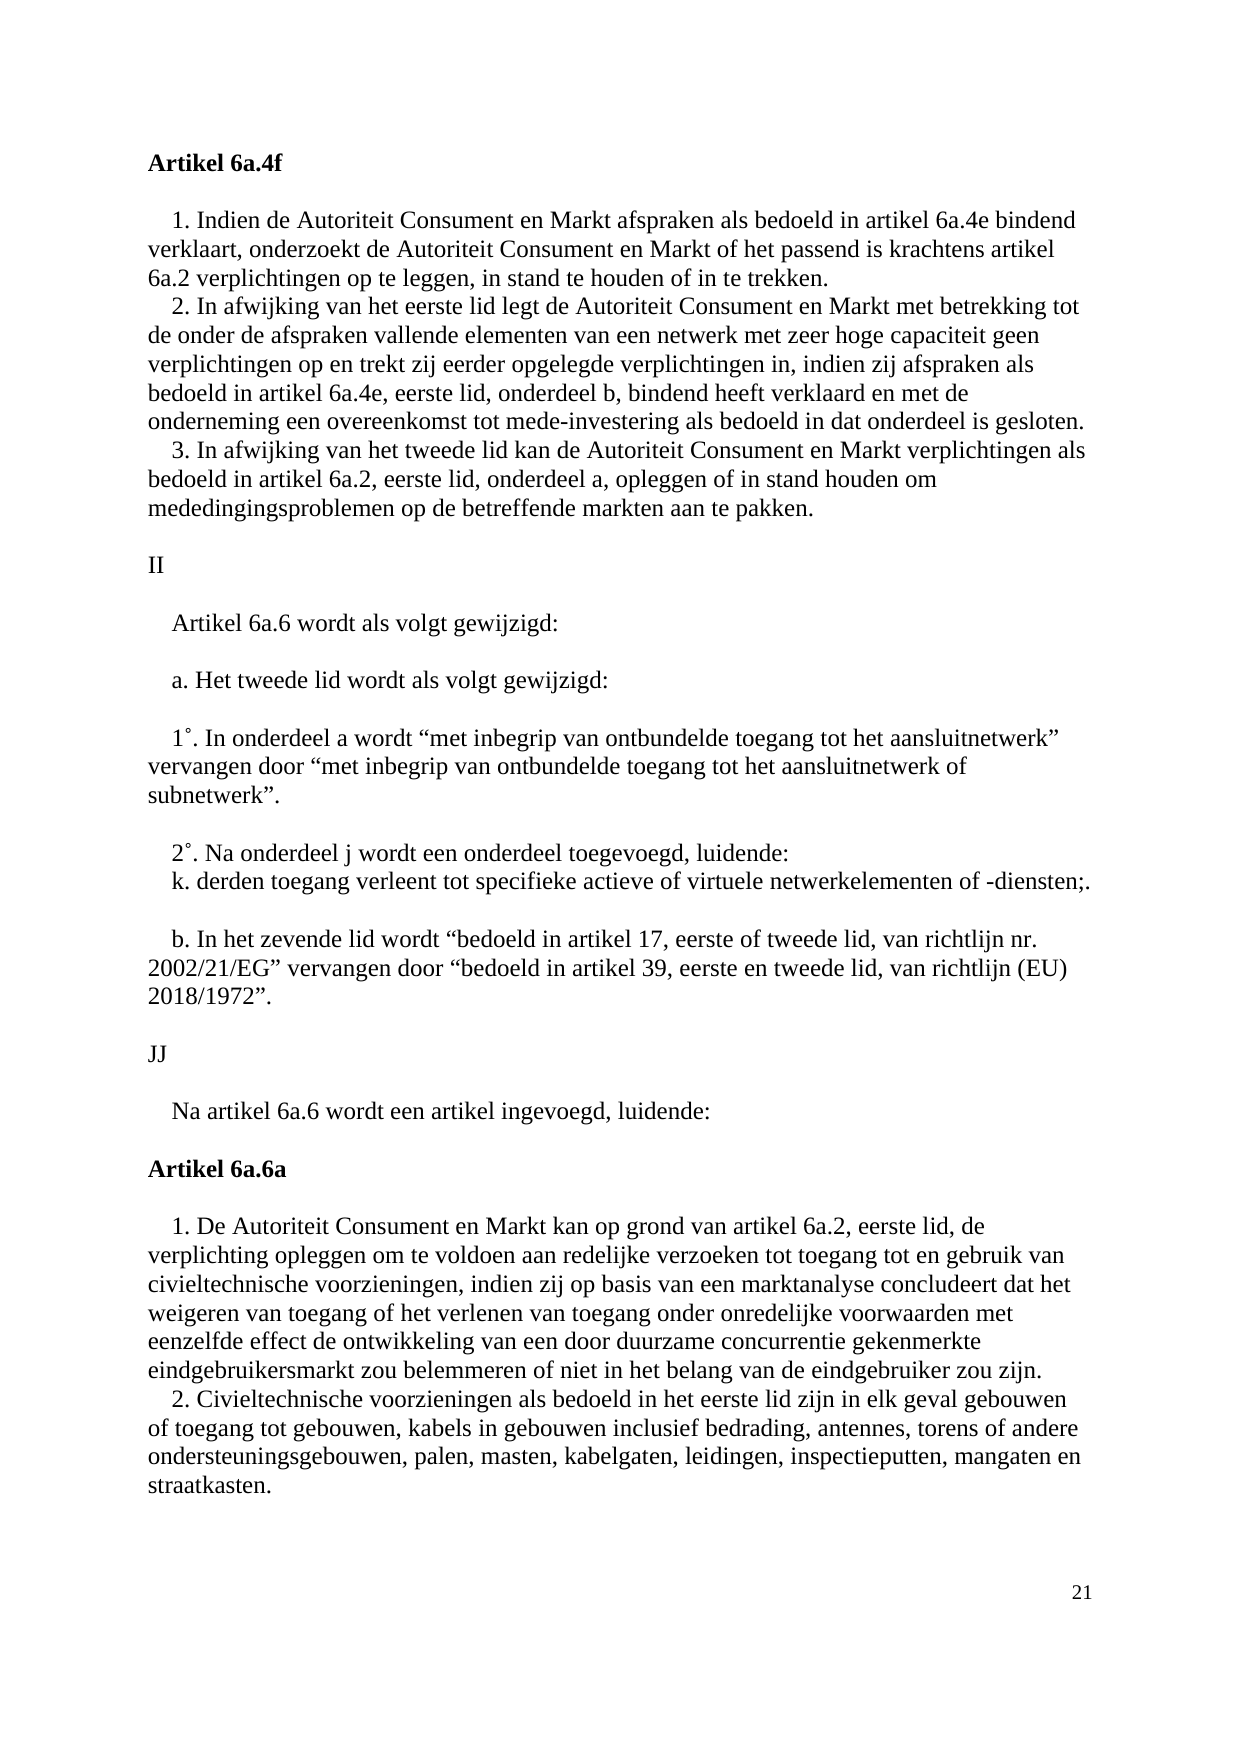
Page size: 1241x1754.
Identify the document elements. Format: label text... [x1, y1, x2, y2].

text 3. In afwijking van het tweede lid kan de Autoriteit Consument en Markt verplichtingen als bedoeld in artikel 6a.2, eerste lid, onderdeel a, opleggen of in stand houden om mededingingsproblemen op de betreffende markten aan te pakken. [148, 435, 1092, 521]
text b. In het zevende lid wordt “bedoeld in artikel 17, eerste of tweede lid, van richtlijn nr. 2002/21/EG” vervangen door “bedoeld in artikel 39, eerste en tweede lid, van richtlijn (EU) 2018/1972”. [148, 924, 1092, 1010]
text Na artikel 6a.6 wordt een artikel ingevoegd, luidende: [148, 1096, 1092, 1125]
text Artikel 6a.6 wordt als volgt gewijzigd: [148, 608, 1092, 636]
text 2˚. Na onderdeel j wordt een onderdeel toegevoegd, luidende: [148, 838, 1092, 866]
text II [148, 550, 1092, 579]
text 1. Indien de Autoriteit Consument en Markt afspraken als bedoeld in artikel 6a.4e bindend verklaart, onderzoekt de Autoriteit Consument en Markt of het passend is krachtens artikel 6a.2 verplichtingen op te leggen, in stand te houden of in te trekken. [148, 205, 1092, 291]
text 2. Civieltechnische voorzieningen als bedoeld in het eerste lid zijn in elk geval gebouwen of toegang tot gebouwen, kabels in gebouwen inclusief bedrading, antennes, torens of andere ondersteuningsgebouwen, palen, masten, kabelgaten, leidingen, inspectieputten, mangaten en straatkasten. [148, 1384, 1092, 1499]
text 1˚. In onderdeel a wordt “met inbegrip van ontbundelde toegang tot het aansluitnetwerk” vervangen door “met inbegrip van ontbundelde toegang tot het aansluitnetwerk of subnetwerk”. [148, 723, 1092, 809]
text k. derden toegang verleent tot specifieke actieve of virtuele netwerkelementen of -diensten;. [148, 866, 1092, 895]
text Artikel 6a.4f [148, 148, 1092, 176]
text JJ [148, 1039, 1092, 1068]
text a. Het tweede lid wordt als volgt gewijzigd: [148, 665, 1092, 694]
text Artikel 6a.6a [148, 1154, 1092, 1183]
text 2. In afwijking van het eerste lid legt de Autoriteit Consument en Markt met betrekking tot de onder de afspraken vallende elementen van een netwerk met zeer hoge capaciteit geen verplichtingen op en trekt zij eerder opgelegde verplichtingen in, indien zij afspraken als bedoeld in artikel 6a.4e, eerste lid, onderdeel b, bindend heeft verklaard en met de onderneming een overeenkomst tot mede-investering als bedoeld in dat onderdeel is gesloten. [148, 291, 1092, 435]
text 1. De Autoriteit Consument en Markt kan op grond van artikel 6a.2, eerste lid, de verplichting opleggen om te voldoen aan redelijke verzoeken tot toegang tot en gebruik van civieltechnische voorzieningen, indien zij op basis van een marktanalyse concludeert dat het weigeren van toegang of het verlenen van toegang onder onredelijke voorwaarden met eenzelfde effect de ontwikkeling van een door duurzame concurrentie gekenmerkte eindgebruikersmarkt zou belemmeren of niet in het belang van de eindgebruiker zou zijn. [148, 1211, 1092, 1384]
